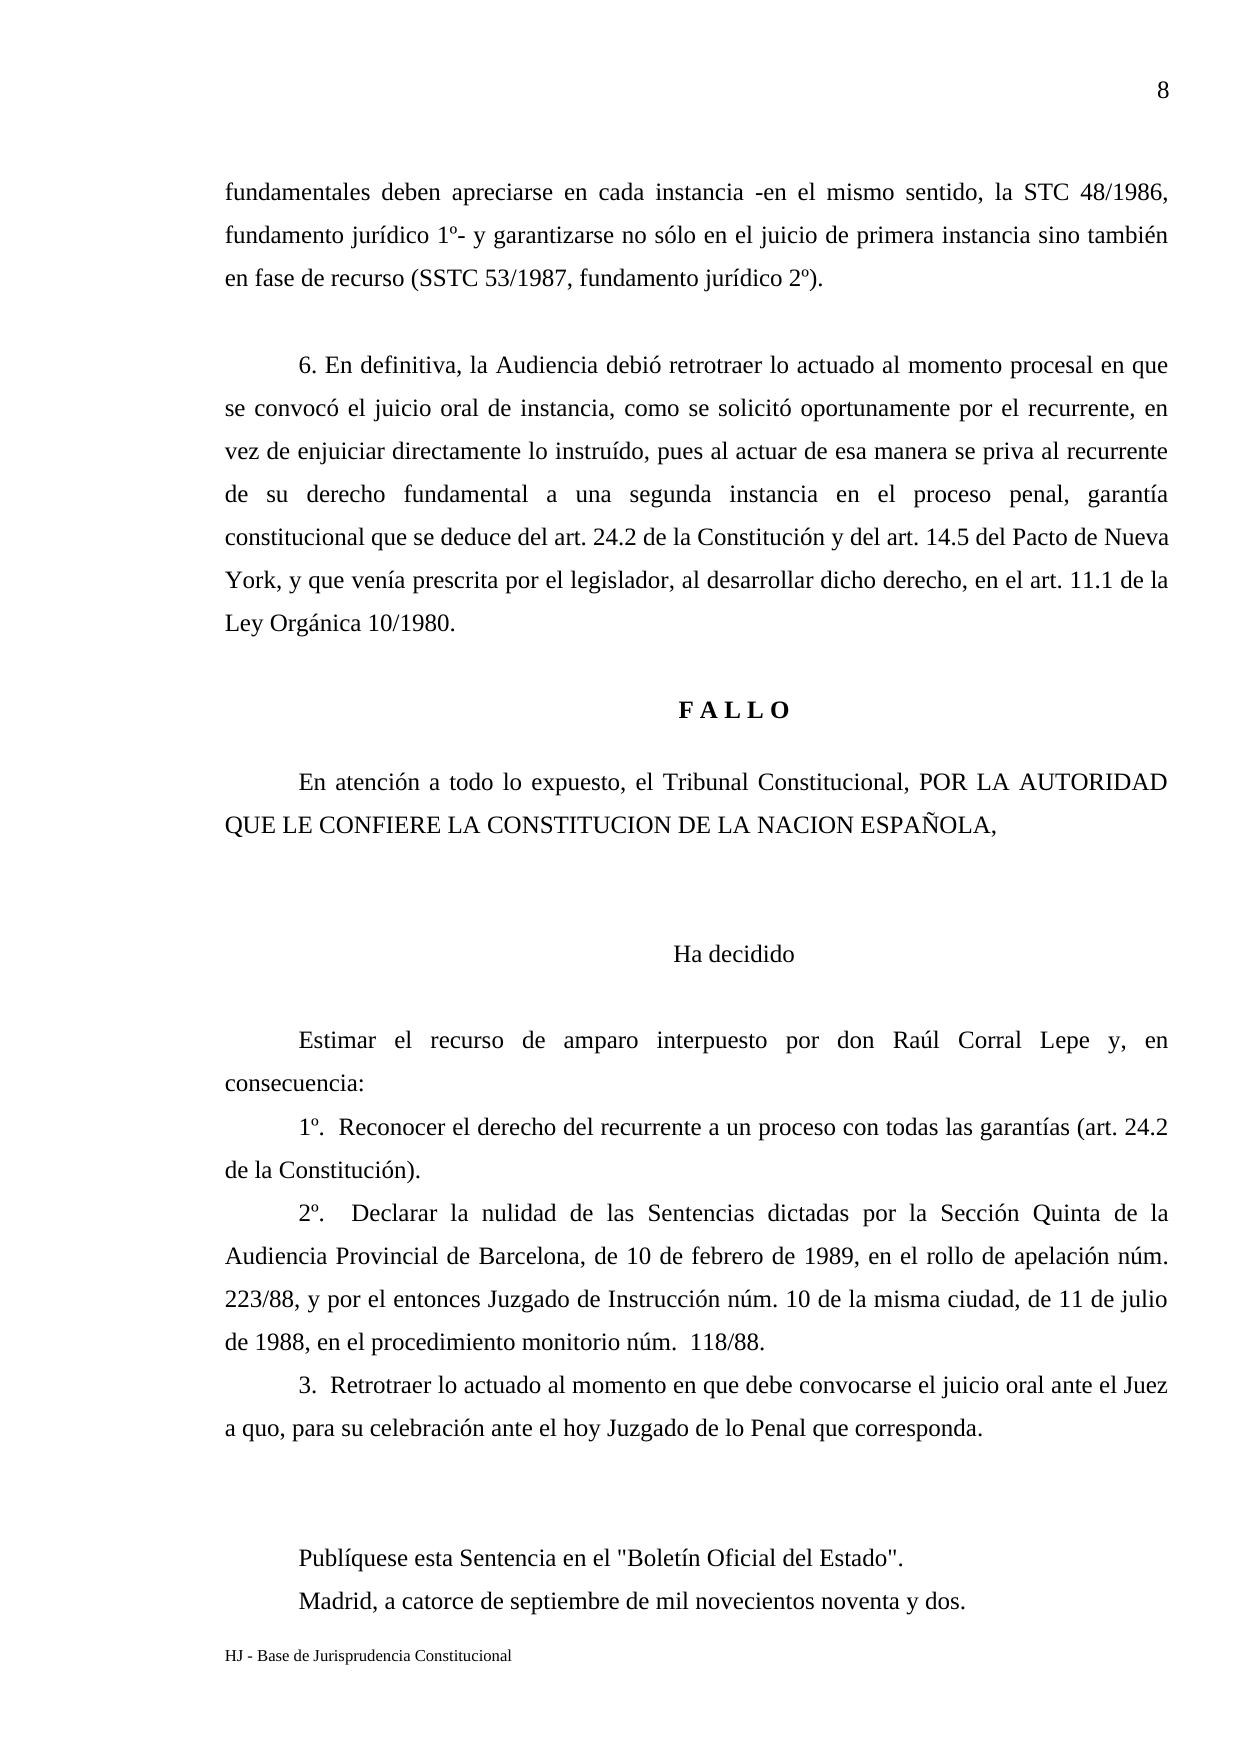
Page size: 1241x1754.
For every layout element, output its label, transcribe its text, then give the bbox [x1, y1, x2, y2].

text Publíquese esta Sentencia en el "Boletín Oficial del Estado". [224, 1543, 1169, 1572]
text Ha decidido [224, 939, 1169, 968]
subtitle F A L L O [224, 695, 1169, 723]
text En atención a todo lo expuesto, el Tribunal Constitucional, POR LA AUTORIDAD QUE LE CONFIERE LA CONSTITUCION DE LA NACION ESPAÑOLA, [224, 767, 1169, 838]
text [224, 177, 1169, 292]
text 1º. Reconocer el derecho del recurrente a un proceso con todas las garantías (art. 24.2 de la Constitución). [224, 1112, 1169, 1183]
text Estimar el recurso de amparo interpuesto por don Raúl Corral Lepe y, en consecuencia: [224, 1025, 1169, 1097]
text 2º. Declarar la nulidad de las Sentencias dictadas por la Sección Quinta de la Audiencia Provincial de Barcelona, de 10 de febrero de 1989, en el rollo de apelación núm. 223/88, y por el entonces Juzgado de Instrucción núm. 10 de la misma ciudad, de 11 de julio de 1988, en el procedimiento monitorio núm. 118/88. [224, 1198, 1169, 1356]
text 3. Retrotraer lo actuado al momento en que debe convocarse el juicio oral ante el Juez a quo, para su celebración ante el hoy Juzgado de lo Penal que corresponda. [224, 1370, 1169, 1442]
text 6. En definitiva, la Audiencia debió retrotraer lo actuado al momento procesal en que se convocó el juicio oral de instancia, como se solicitó oportunamente por el recurrente, en vez de enjuiciar directamente lo instruído, pues al actuar de esa manera se priva al recurrente de su derecho fundamental a una segunda instancia en el proceso penal, garantía constitucional que se deduce del art. 24.2 de la Constitución y del art. 14.5 del Pacto de Nueva York, y que venía prescrita por el legislador, al desarrollar dicho derecho, en el art. 11.1 de la Ley Orgánica 10/1980. [224, 350, 1169, 637]
text Madrid, a catorce de septiembre de mil novecientos noventa y dos. [224, 1586, 1169, 1615]
